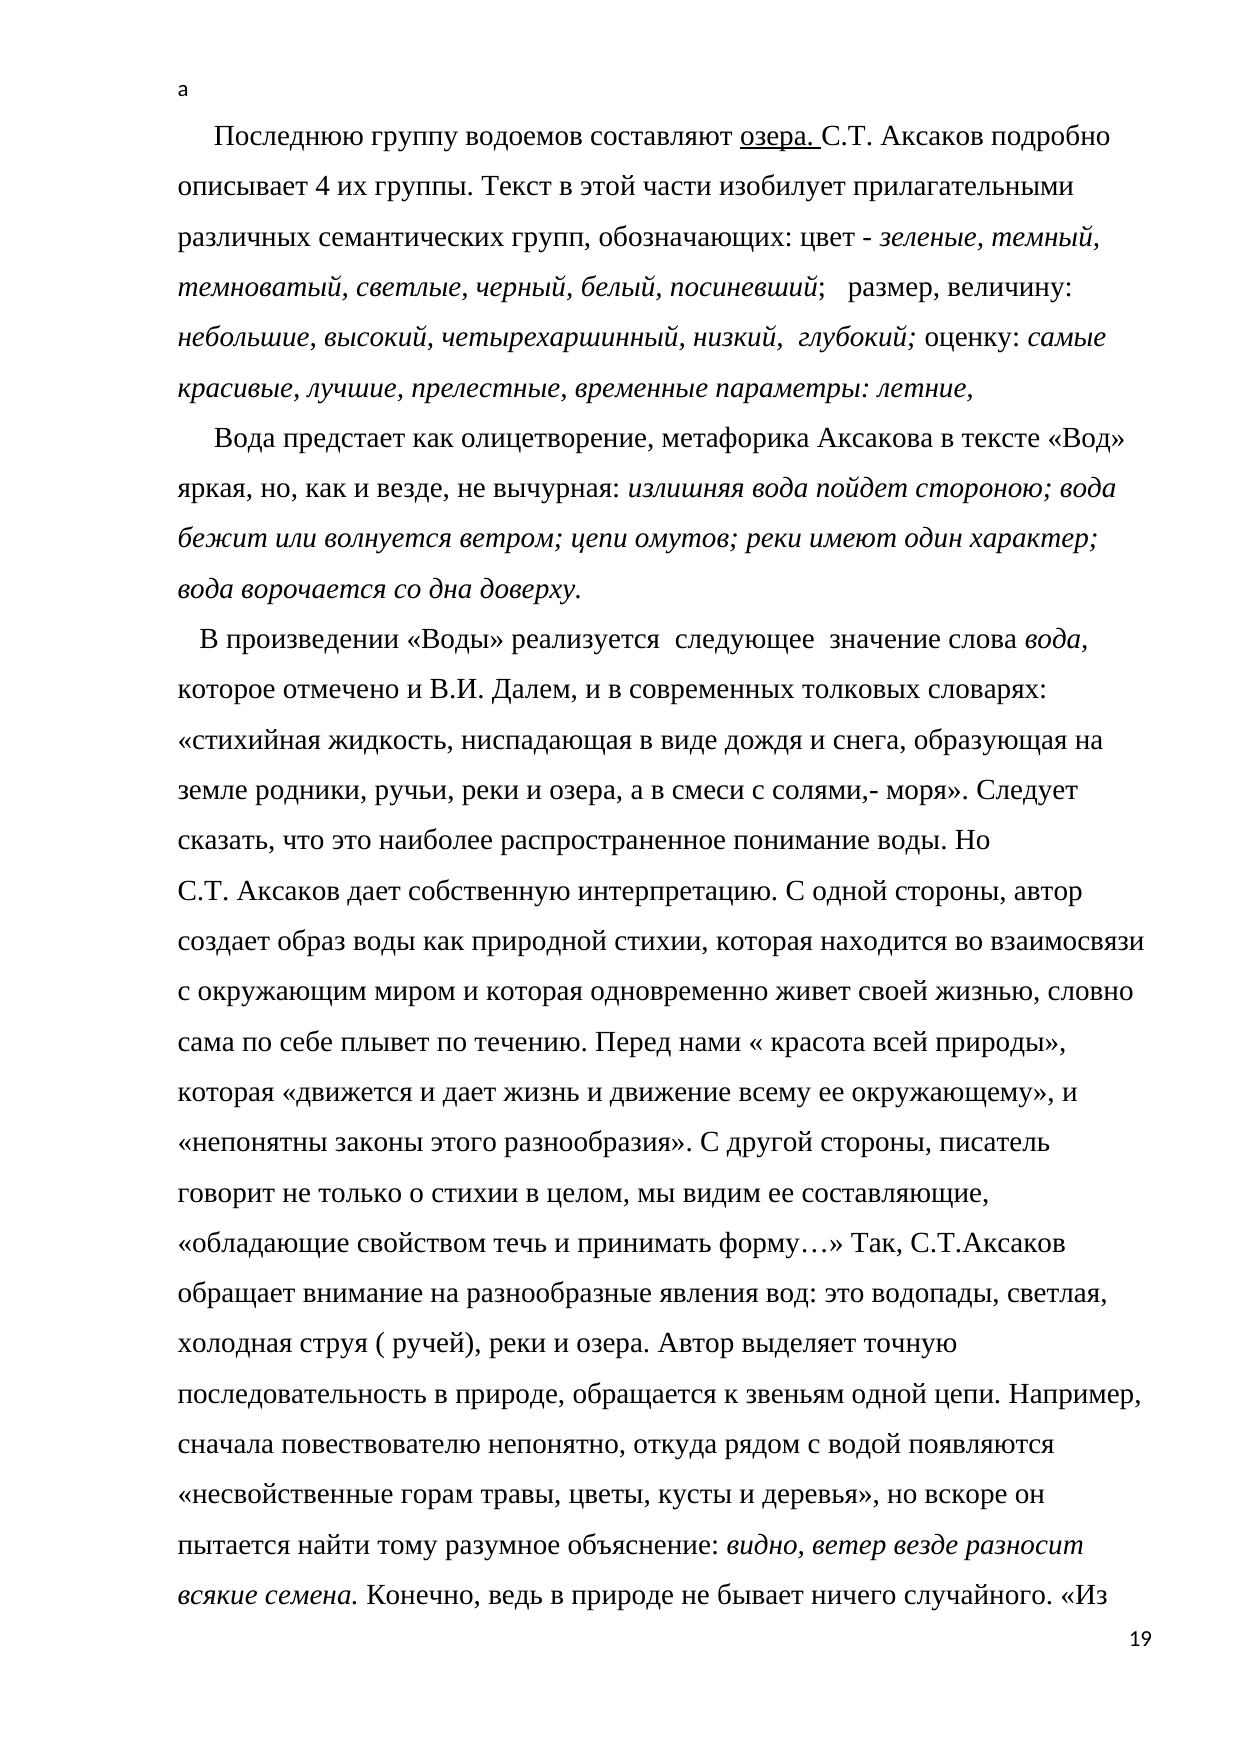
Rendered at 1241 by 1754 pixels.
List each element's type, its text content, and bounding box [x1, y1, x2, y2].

text Последнюю группу водоемов составляют озера. С.Т. Аксаков подробно описывает 4 их группы. Текст в этой части изобилует прилагательными различных семантических групп, обозначающих: цвет - зеленые, темный, темноватый, светлые, черный, белый, посиневший; размер, величину: небольшие, высокий, четырехаршинный, низкий, глубокий; оценку: самые красивые, лучшие, прелестные, временные параметры: летние, [177, 118, 1152, 403]
text Вода предстает как олицетворение, метафорика Аксакова в тексте «Вод» яркая, но, как и везде, не вычурная: излишняя вода пойдет стороною; вода бежит или волнуется ветром; цепи омутов; реки имеют один характер; вода ворочается со дна доверху. [177, 420, 1152, 604]
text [177, 621, 1152, 1611]
